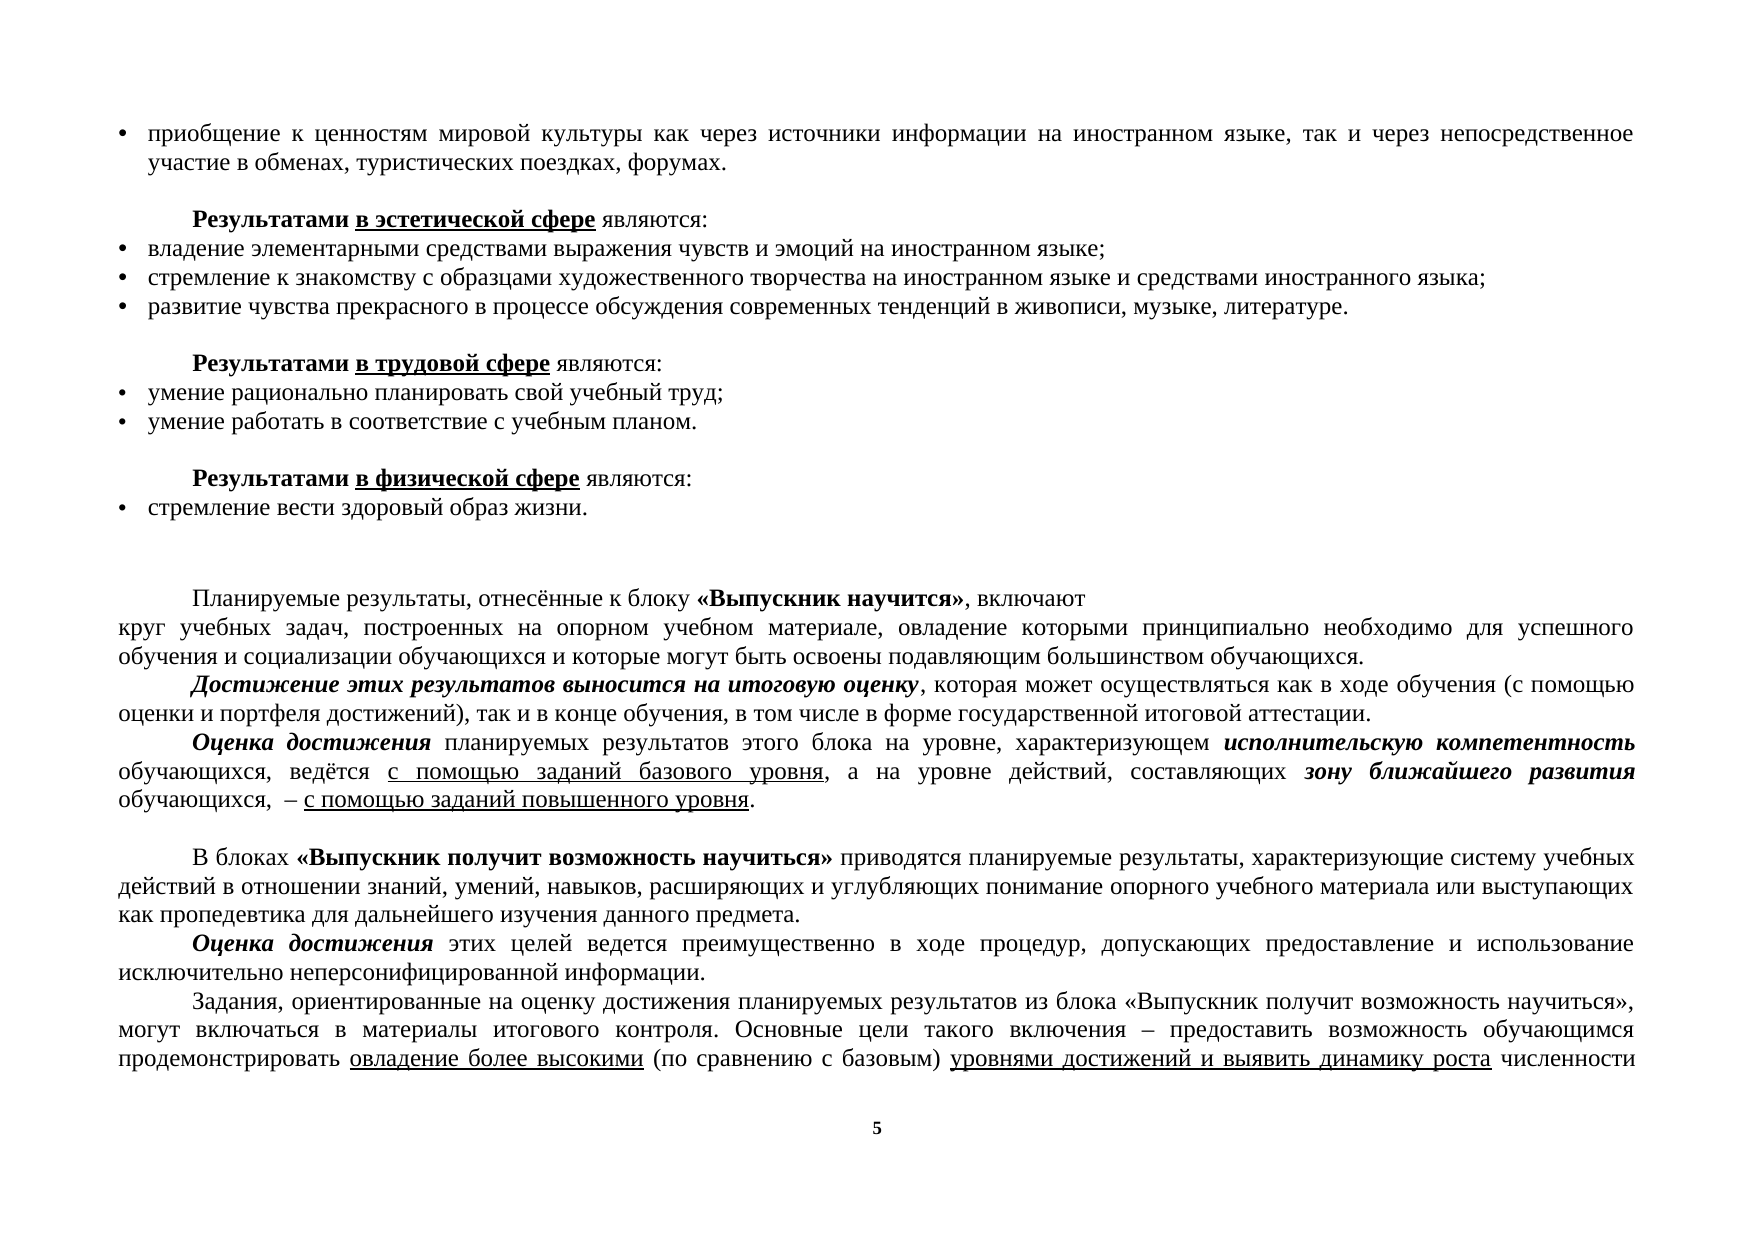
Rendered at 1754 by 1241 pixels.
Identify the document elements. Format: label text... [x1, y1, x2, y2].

list стремление вести здоровый образ жизни. [118, 492, 1636, 521]
text Оценка достижения планируемых результатов этого блока на уровне, характеризующем исполнительскую компетентность обучающихся, ведётся с помощью заданий базового уровня, а на уровне действий, составляющих зону ближайшего развития обучающихся, – с помощью заданий повышенного уровня. [118, 727, 1636, 813]
list развитие чувства прекрасного в процессе обсуждения современных тенденций в живописи, музыке, литературе. [118, 291, 1636, 320]
text В блоках «Выпускник получит возможность научиться» приводятся планируемые результаты, характеризующие систему учебных действий в отношении знаний, умений, навыков, расширяющих и углубляющих понимание опорного учебного материала или выступающих как пропедевтика для дальнейшего изучения данного предмета. [118, 842, 1636, 928]
list приобщение к ценностям мировой культуры как через источники информации на иностранном языке, так и через непосредственное участие в обменах, туристических поездках, форумах. [118, 118, 1636, 176]
text круг учебных задач, построенных на опорном учебном материале, овладение которыми принципиально необходимо для успешного обучения и социализации обучающихся и которые могут быть освоены подавляющим большинством обучающихся. [118, 612, 1636, 669]
text Планируемые результаты, отнесённые к блоку «Выпускник научится», включают [118, 583, 1636, 612]
list умение рационально планировать свой учебный труд; [118, 377, 1636, 406]
text Результатами в эстетической сфере являются: [118, 204, 1636, 233]
text Оценка достижения этих целей ведется преимущественно в ходе процедур, допускающих предоставление и использование исключительно неперсонифицированной информации. [118, 928, 1636, 986]
text Достижение этих результатов выносится на итоговую оценку, которая может осуществляться как в ходе обучения (с помощью оценки и портфеля достижений), так и в конце обучения, в том числе в форме государственной итоговой аттестации. [118, 669, 1636, 727]
text Результатами в трудовой сфере являются: [118, 348, 1636, 377]
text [118, 986, 1636, 1072]
list умение работать в соответствие с учебным планом. [118, 406, 1636, 435]
list владение элементарными средствами выражения чувств и эмоций на иностранном языке; [118, 233, 1636, 262]
text Результатами в физической сфере являются: [118, 463, 1636, 492]
list стремление к знакомству с образцами художественного творчества на иностранном языке и средствами иностранного языка; [118, 262, 1636, 291]
